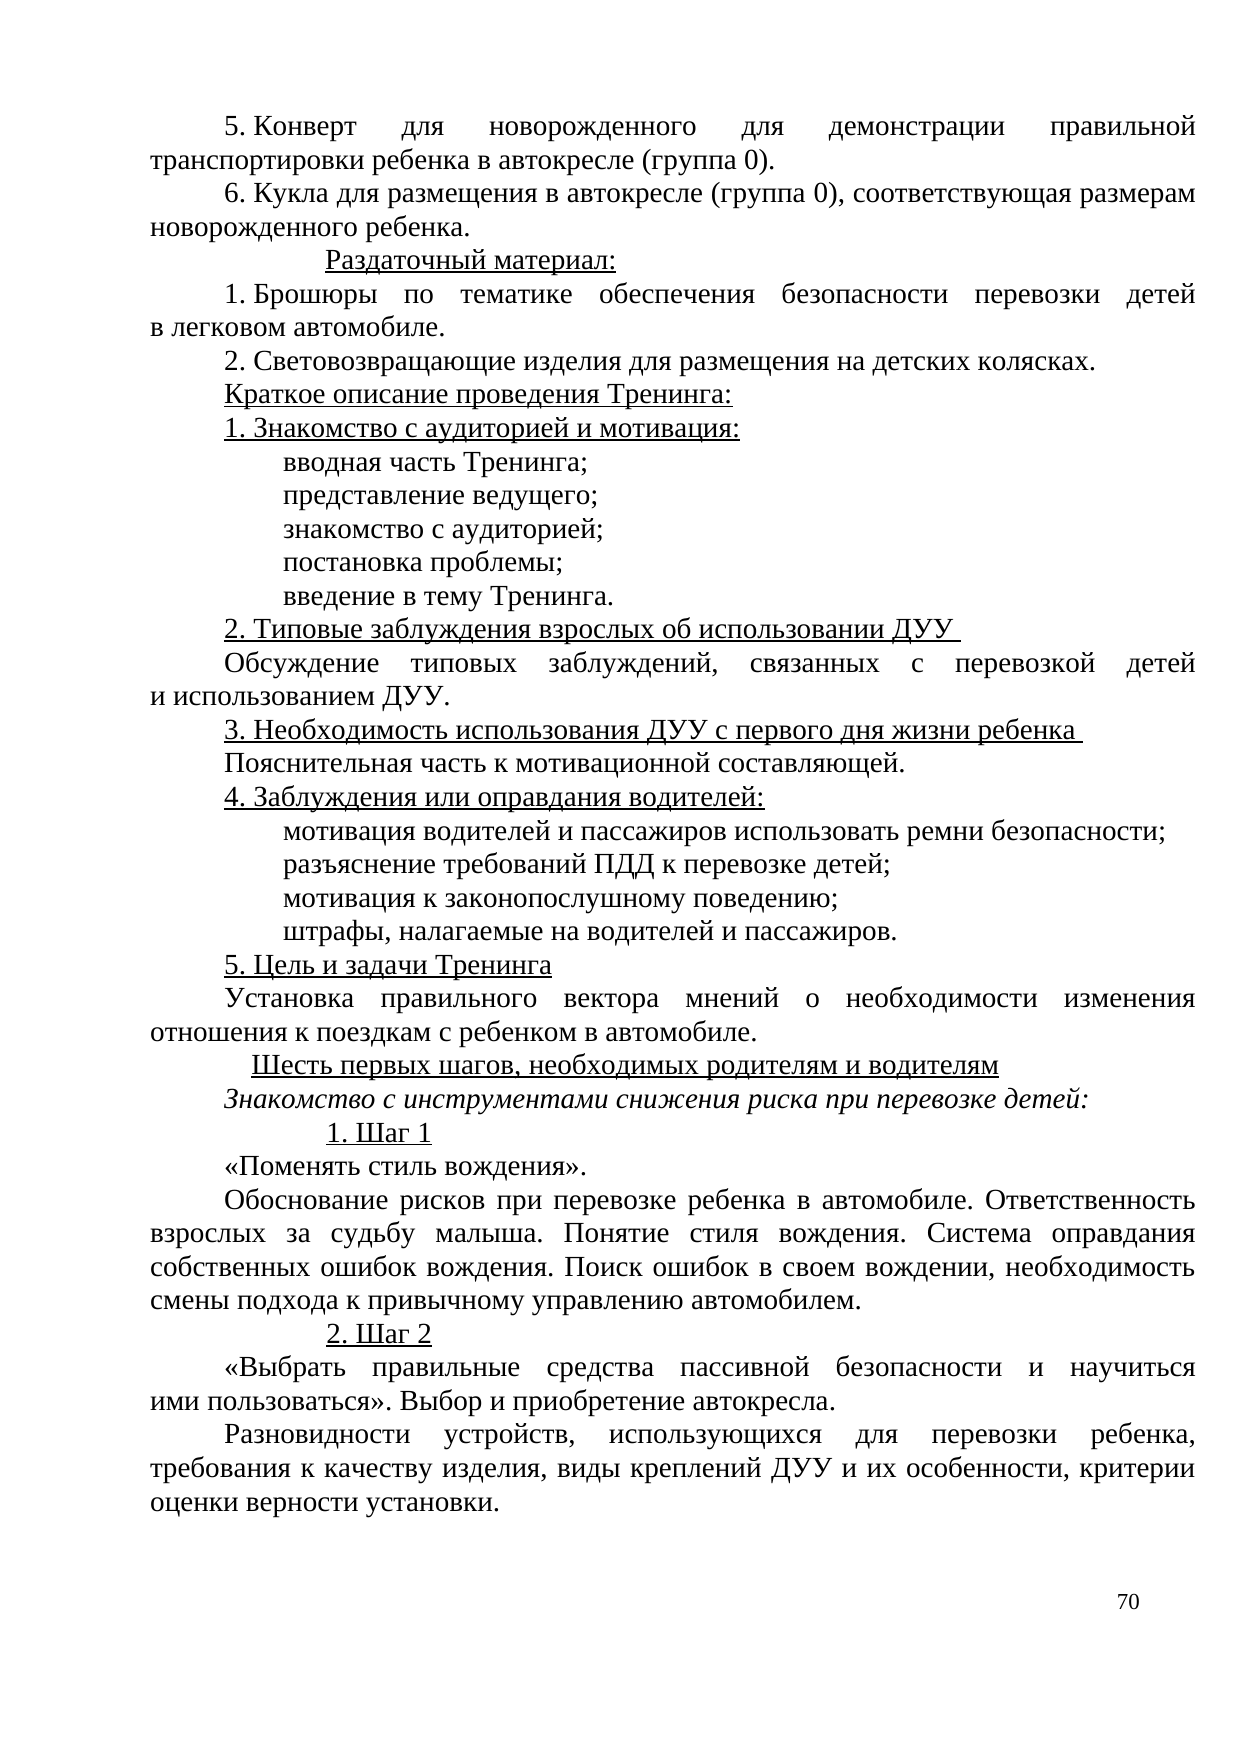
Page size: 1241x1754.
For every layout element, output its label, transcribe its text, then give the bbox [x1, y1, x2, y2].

text штрафы, налагаемые на водителей и пассажиров. [209, 913, 1196, 947]
list 1. Шаг 1 [252, 1115, 1196, 1148]
list 2. Шаг 2 [252, 1316, 1196, 1349]
text 2. Типовые заблуждения взрослых об использовании ДУУ [150, 611, 1196, 645]
text представление ведущего; [209, 477, 1196, 511]
text Пояснительная часть к мотивационной составляющей. [150, 746, 1196, 779]
text введение в тему Тренинга. [209, 578, 1196, 611]
text Раздаточный материал: [251, 242, 1196, 276]
text 2. Световозвращающие изделия для размещения на детских колясках. [150, 343, 1196, 377]
text «Поменять стиль вождения». [150, 1148, 1196, 1182]
text «Выбрать правильные средства пассивной безопасности и научиться ими пользоваться». Выбор и приобретение автокресла. [150, 1349, 1196, 1417]
text мотивация к законопослушному поведению; [209, 880, 1196, 913]
text 1. Брошюры по тематике обеспечения безопасности перевозки детей в легковом автомобиле. [150, 276, 1196, 343]
text Знакомство с инструментами снижения риска при перевозке детей: [150, 1081, 1196, 1115]
text 4. Заблуждения или оправдания водителей: [150, 779, 1196, 813]
text Разновидности устройств, использующихся для перевозки ребенка, требования к качеству изделия, виды креплений ДУУ и их особенности, критерии оценки верности установки. [150, 1417, 1196, 1517]
text Шесть первых шагов, необходимых родителям и водителям [177, 1047, 1196, 1081]
text Обсуждение типовых заблуждений, связанных с перевозкой детей и использованием ДУУ. [150, 645, 1196, 712]
text постановка проблемы; [209, 544, 1196, 578]
text 5. Конверт для новорожденного для демонстрации правильной транспортировки ребенка в автокресле (группа 0). [150, 108, 1196, 175]
text Установка правильного вектора мнений о необходимости изменения отношения к поездкам с ребенком в автомобиле. [150, 980, 1196, 1047]
text вводная часть Тренинга; [209, 444, 1196, 477]
text 5. Цель и задачи Тренинга [150, 947, 1196, 980]
text Обоснование рисков при перевозке ребенка в автомобиле. Ответственность взрослых за судьбу малыша. Понятие стиля вождения. Система оправдания собственных ошибок вождения. Поиск ошибок в своем вождении, необходимость смены подхода к привычному управлению автомобилем. [150, 1182, 1196, 1316]
text мотивация водителей и пассажиров использовать ремни безопасности; [209, 813, 1196, 846]
text 1. Знакомство с аудиторией и мотивация: [150, 410, 1196, 444]
text 6. Кукла для размещения в автокресле (группа 0), соответствующая размерам новорожденного ребенка. [150, 175, 1196, 242]
text знакомство с аудиторией; [209, 511, 1196, 544]
text Краткое описание проведения Тренинга: [150, 377, 1196, 410]
text 3. Необходимость использования ДУУ с первого дня жизни ребенка [150, 712, 1196, 746]
text разъяснение требований ПДД к перевозке детей; [209, 846, 1196, 880]
